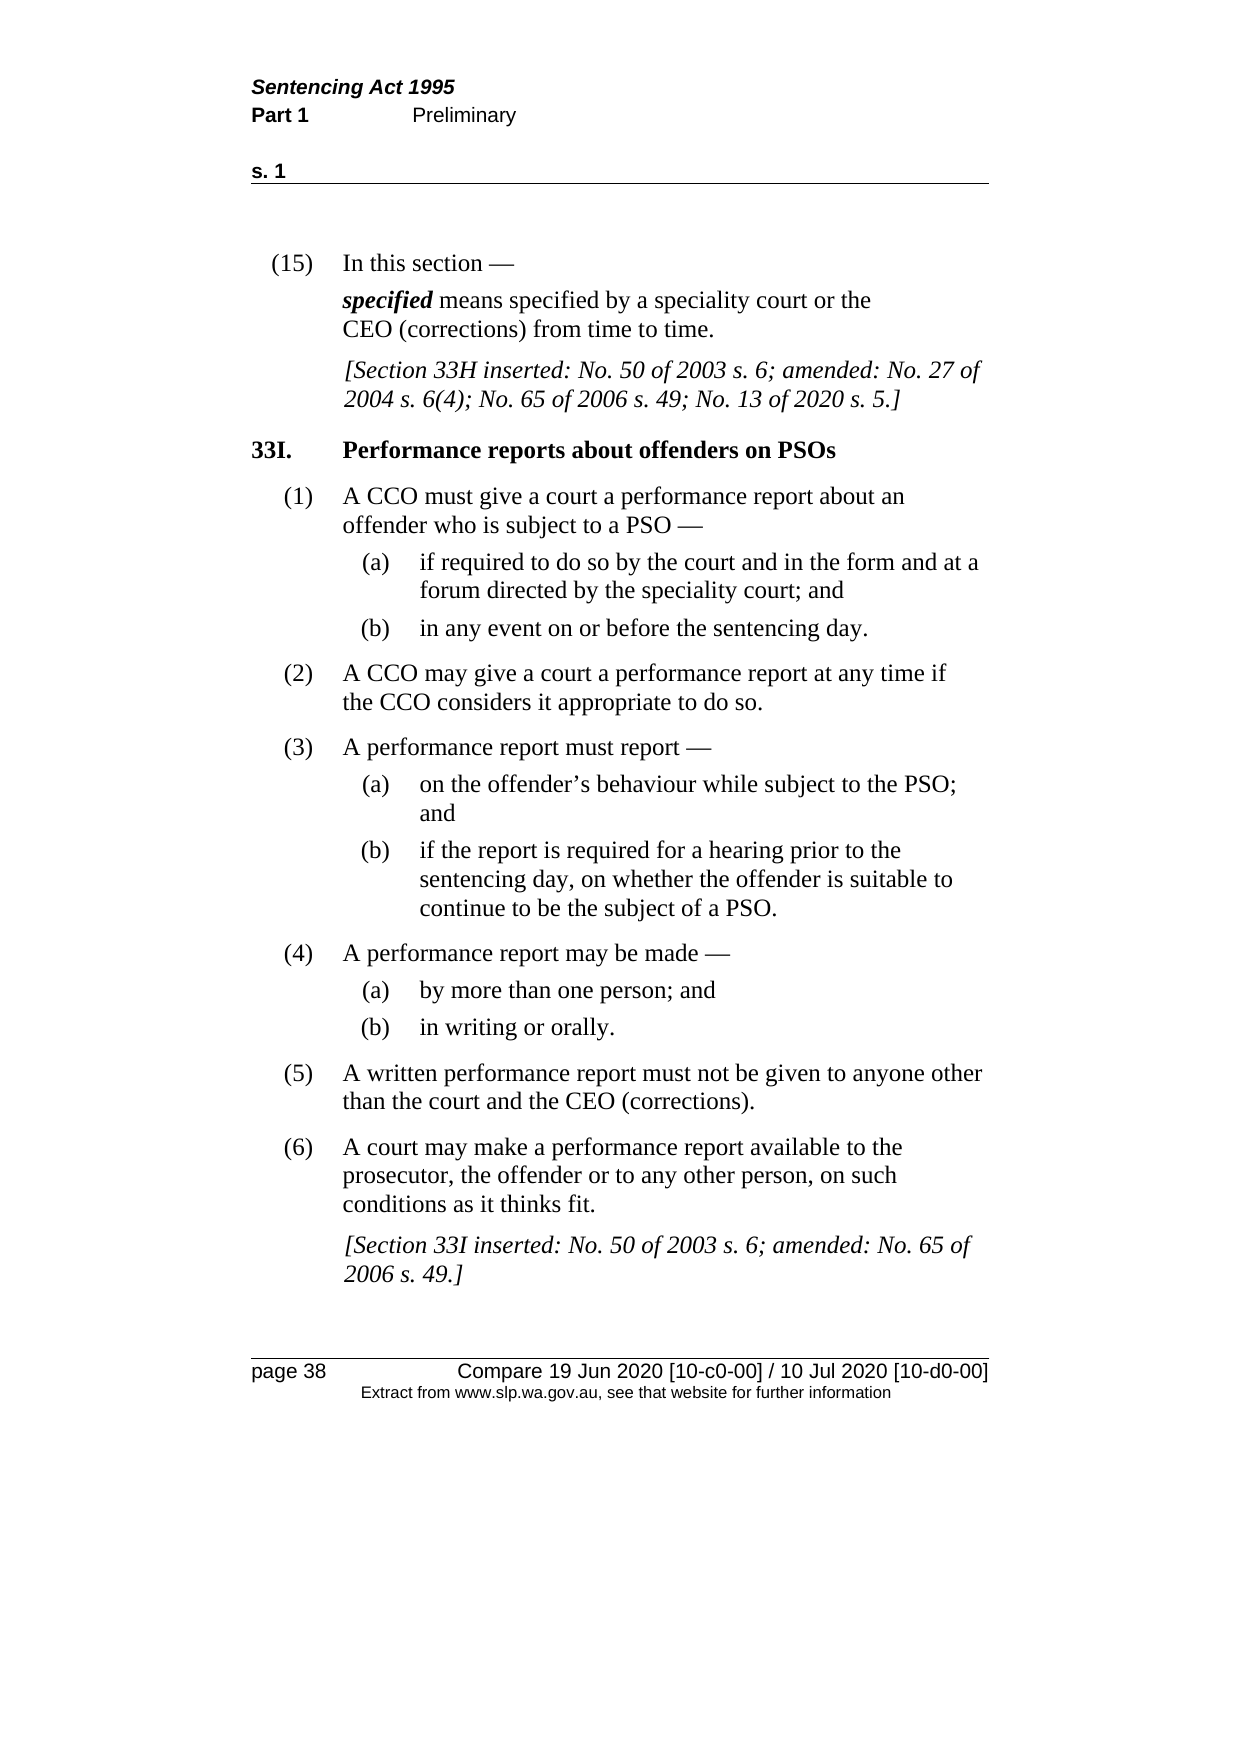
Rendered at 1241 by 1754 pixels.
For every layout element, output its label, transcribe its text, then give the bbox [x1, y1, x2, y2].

text (5) A written performance report must not be given to anyone other than the court and the CEO (corrections). [251, 1058, 989, 1115]
text specified means specified by a speciality court or the CEO (corrections) from time to time. [251, 285, 989, 343]
text (a) by more than one person; and [251, 975, 989, 1004]
subtitle 33I. Performance reports about offenders on PSOs [251, 436, 989, 464]
text (a) on the offender’s behaviour while subject to the PSO; and [251, 769, 989, 827]
text (2) A CCO may give a court a performance report at any time if the CCO considers it appropriate to do so. [251, 658, 989, 716]
text (a) if required to do so by the court and in the form and at a forum directed by the speciality court; and [251, 547, 989, 604]
text (1) A CCO must give a court a performance report about an offender who is subject to a PSO — [251, 481, 989, 538]
text (b) if the report is required for a hearing prior to the sentencing day, on whether the offender is suitable to continue to be the subject of a PSO. [251, 835, 989, 921]
text (b) in writing or orally. [251, 1012, 989, 1041]
text (6) A court may make a performance report available to the prosecutor, the offender or to any other person, on such conditions as it thinks fit. [251, 1132, 989, 1218]
text (3) A performance report must report — [251, 732, 989, 761]
text (4) A performance report may be made — [251, 938, 989, 967]
text (15) In this section — [251, 248, 989, 277]
text (b) in any event on or before the sentencing day. [251, 613, 989, 641]
text [Section 33H inserted: No. 50 of 2003 s. 6; amended: No. 27 of 2004 s. 6(4); No. 65 of 2006 s. 49; No. 13 of 2020 s. 5.] [251, 355, 989, 413]
text [Section 33I inserted: No. 50 of 2003 s. 6; amended: No. 65 of 2006 s. 49.] [251, 1231, 989, 1288]
